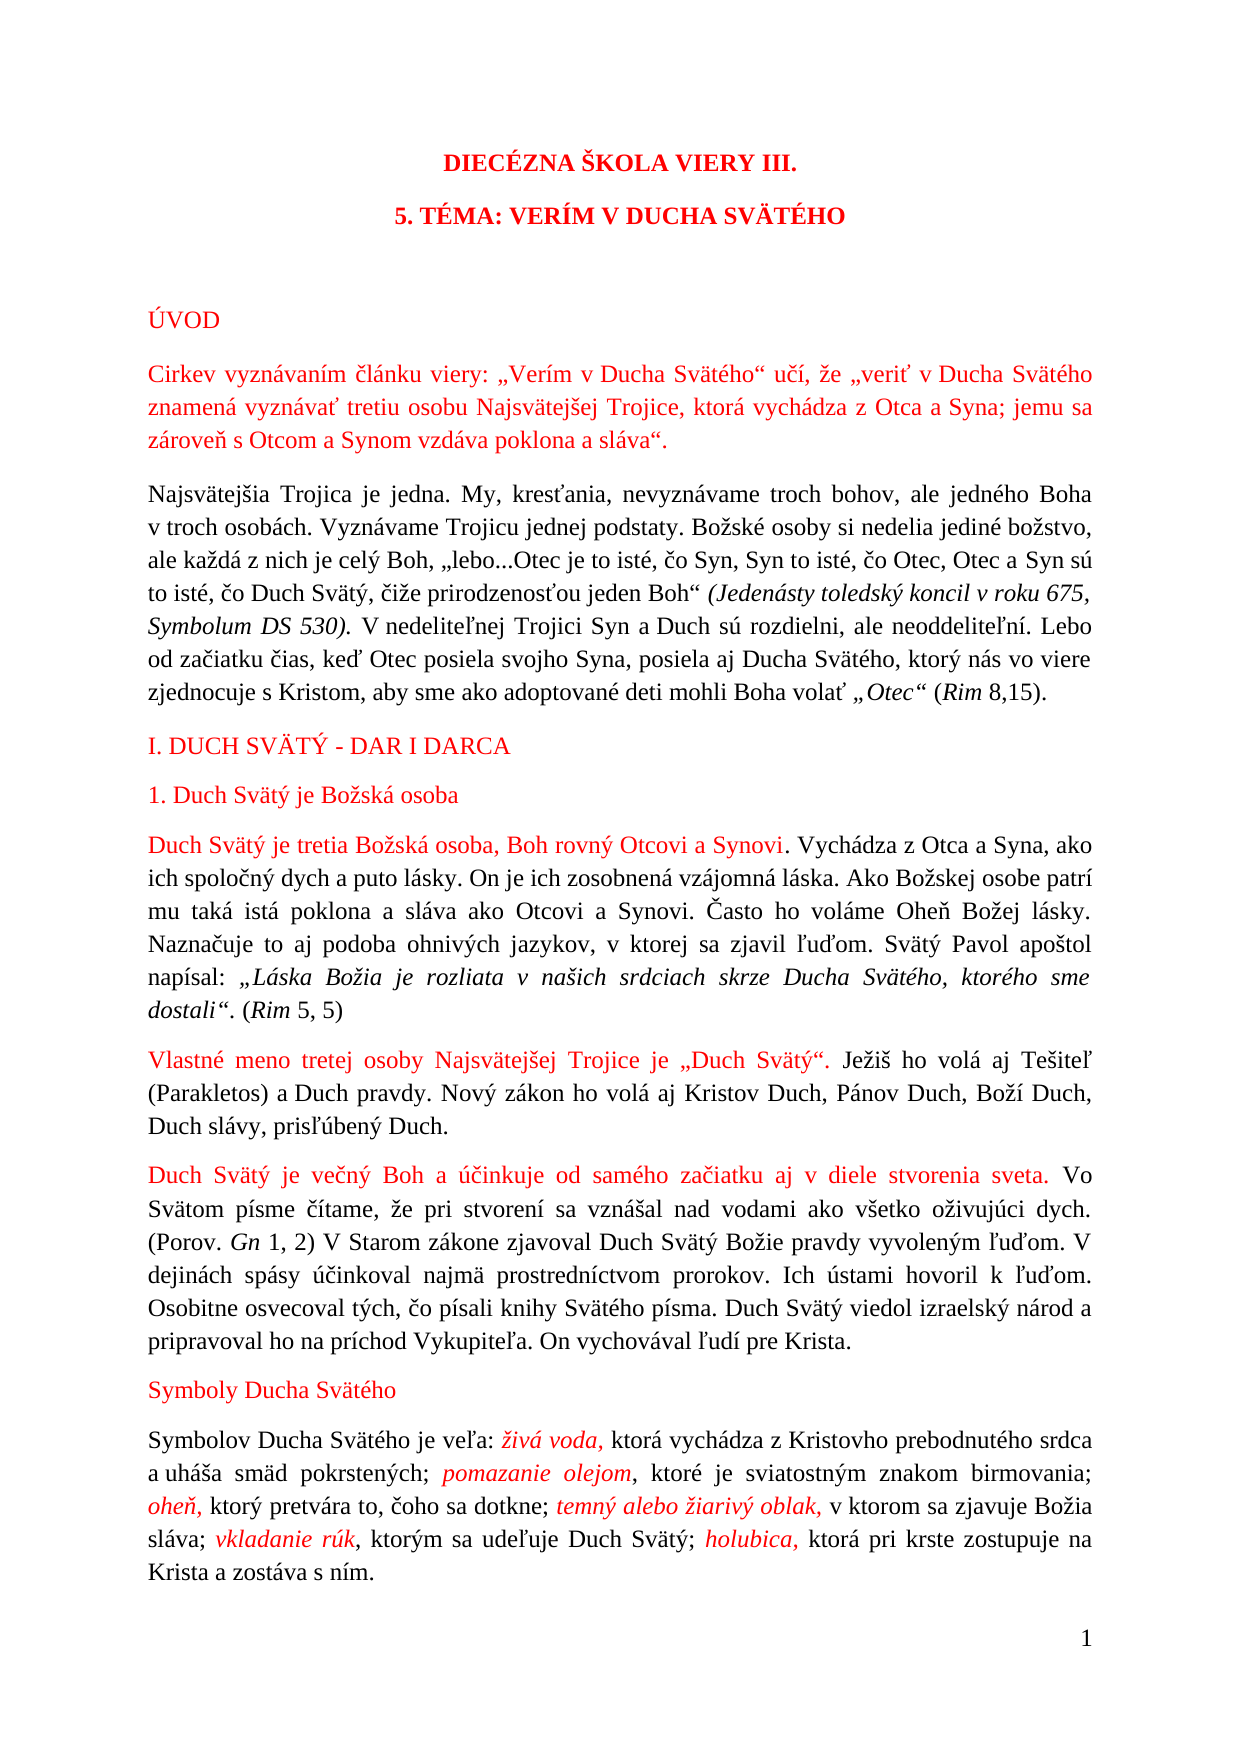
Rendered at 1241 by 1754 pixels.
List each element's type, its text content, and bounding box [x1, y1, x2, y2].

text Duch Svätý je večný Boh a účinkuje od samého začiatku aj v diele stvorenia sveta. Vo Svätom písme čítame, že pri stvorení sa vznášal nad vodami ako všetko oživujúci dych. (Porov. Gn 1, 2) V Starom zákone zjavoval Duch Svätý Božie pravdy vyvoleným ľuďom. V dejinách spásy účinkoval najmä prostredníctvom prorokov. Ich ústami hovoril k ľuďom. Osobitne osvecoval tých, čo písali knihy Svätého písma. Duch Svätý viedol izraelský národ a pripravoval ho na príchod Vykupiteľa. On vychovával ľudí pre Krista. [148, 1161, 1093, 1354]
text Najsvätejšia Trojica je jedna. My, kresťania, nevyznávame troch bohov, ale jedného Boha v troch osobách. Vyznávame Trojicu jednej podstaty. Božské osoby si nedelia jediné božstvo, ale každá z nich je celý Boh, „lebo...Otec je to isté, čo Syn, Syn to isté, čo Otec, Otec a Syn sú to isté, čo Duch Svätý, čiže prirodzenosťou jeden Boh“ (Jedenásty toledský koncil v roku 675, Symbolum DS 530). V nedeliteľnej Trojici Syn a Duch sú rozdielni, ale neoddeliteľní. Lebo od začiatku čias, keď Otec posiela svojho Syna, posiela aj Ducha Svätého, ktorý nás vo viere zjednocuje s Kristom, aby sme ako adoptované deti mohli Boha volať „Otec“ (Rim 8,15). [148, 479, 1093, 706]
text Vlastné meno tretej osoby Najsvätejšej Trojice je „Duch Svätý“. Ježiš ho volá aj Tešiteľ (Parakletos) a Duch pravdy. Nový zákon ho volá aj Kristov Duch, Pánov Duch, Boží Duch, Duch slávy, prisľúbený Duch. [148, 1045, 1093, 1140]
text DIECÉZNA ŠKOLA VIERY III. [148, 148, 1093, 176]
text 5. TÉMA: VERÍM V DUCHA SVÄTÉHO [148, 201, 1093, 230]
text Symbolov Ducha Svätého je veľa: živá voda, ktorá vychádza z Kristovho prebodnutého srdca a uháša smäd pokrstených; pomazanie olejom, ktoré je sviatostným znakom birmovania; oheň, ktorý pretvára to, čoho sa dotkne; temný alebo žiarivý oblak, v ktorom sa zjavuje Božia sláva; vkladanie rúk, ktorým sa udeľuje Duch Svätý; holubica, ktorá pri krste zostupuje na Krista a zostáva s ním. [148, 1425, 1093, 1586]
text Cirkev vyznávaním článku viery: „Verím v Ducha Svätého“ učí, že „veriť v Ducha Svätého znamená vyznávať tretiu osobu Najsvätejšej Trojice, ktorá vychádza z Otca a Syna; jemu sa zároveň s Otcom a Synom vzdáva poklona a sláva“. [148, 359, 1093, 454]
text Duch Svätý je tretia Božská osoba, Boh rovný Otcovi a Synovi. Vychádza z Otca a Syna, ako ich spoločný dych a puto lásky. On je ich zosobnená vzájomná láska. Ako Božskej osobe patrí mu taká istá poklona a sláva ako Otcovi a Synovi. Často ho voláme Oheň Božej lásky. Naznačuje to aj podoba ohnivých jazykov, v ktorej sa zjavil ľuďom. Svätý Pavol apoštol napísal: „Láska Božia je rozliata v našich srdciach skrze Ducha Svätého, ktorého sme dostali“. (Rim 5, 5) [148, 830, 1093, 1024]
text I. DUCH SVÄTÝ - DAR I DARCA [148, 731, 1093, 759]
text Symboly Ducha Svätého [148, 1375, 1093, 1404]
text ÚVOD [148, 305, 1093, 334]
text 1. Duch Svätý je Božská osoba [148, 780, 1093, 809]
